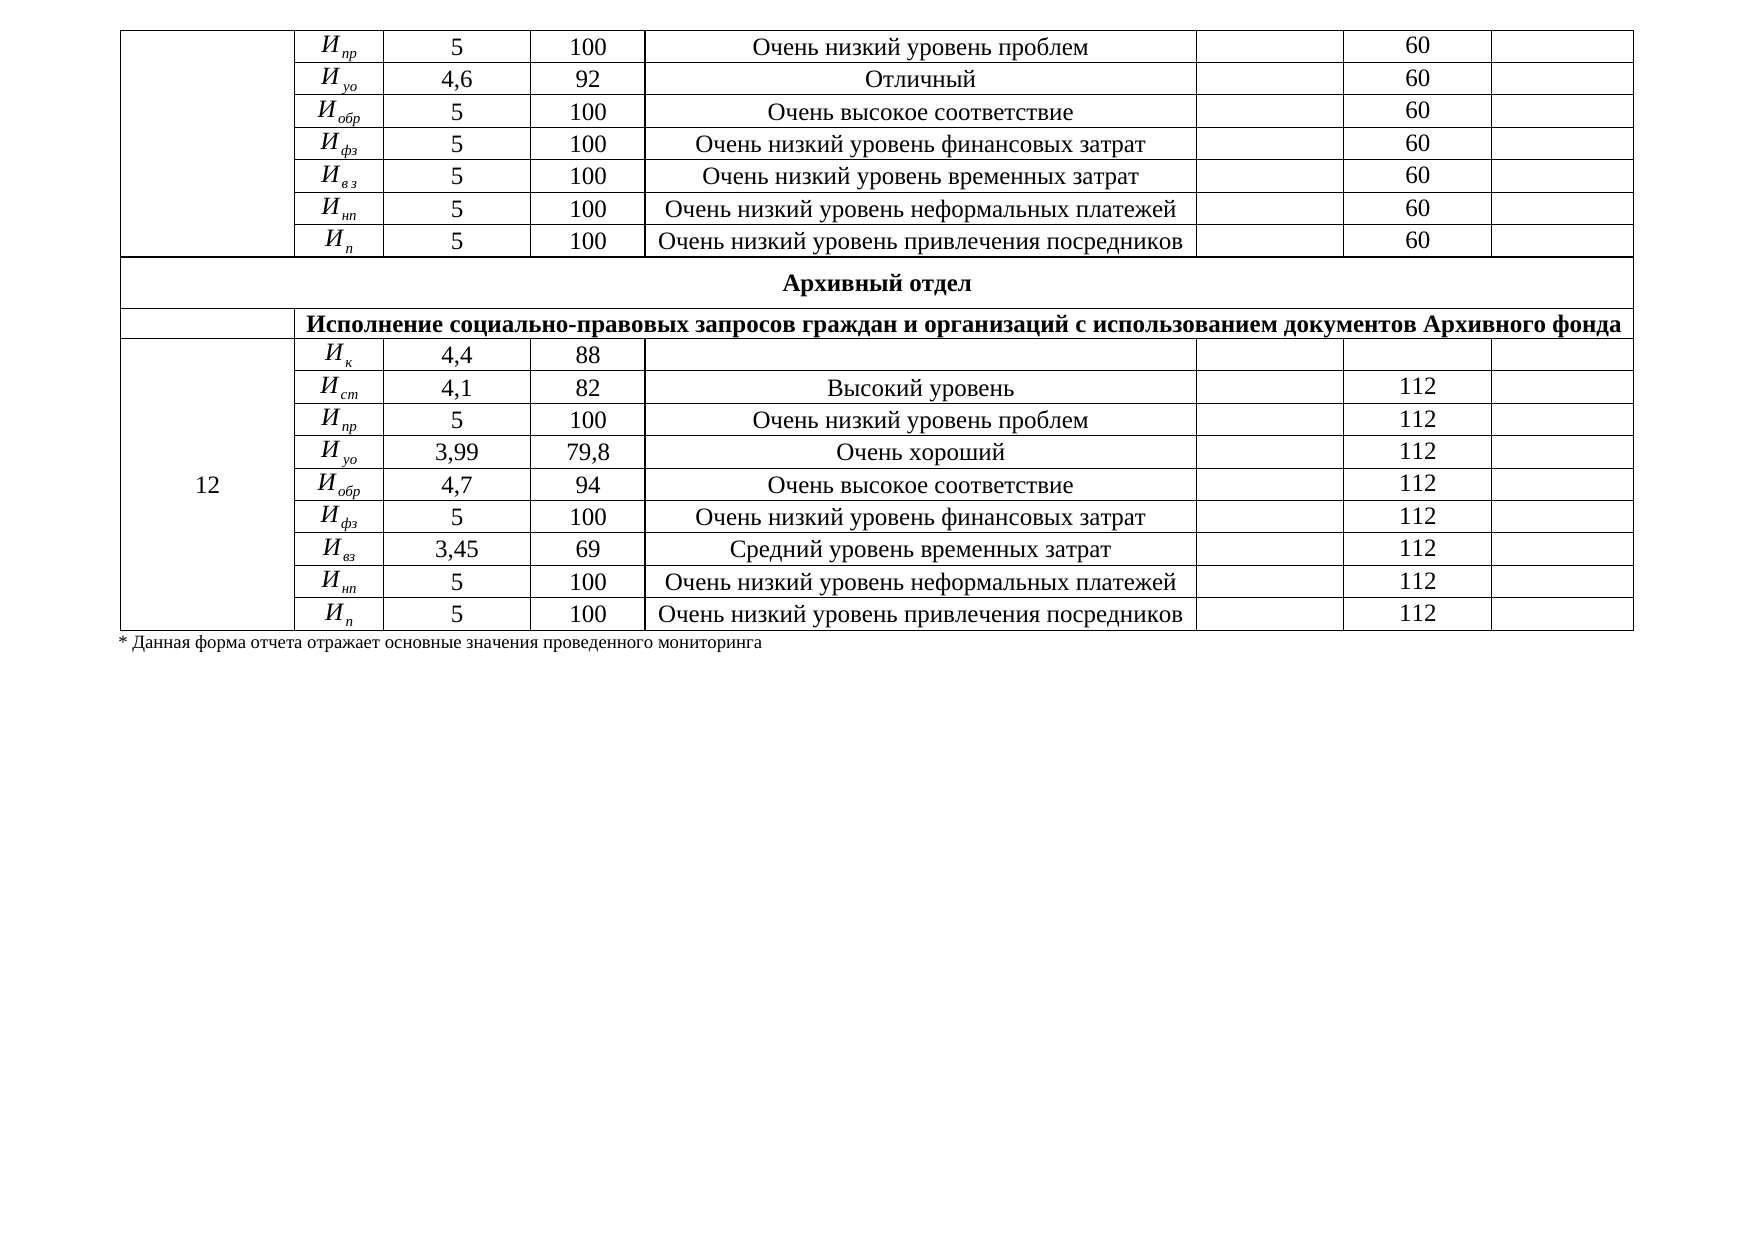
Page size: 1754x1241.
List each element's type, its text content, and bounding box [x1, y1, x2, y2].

table_cell 69 [531, 533, 644, 565]
table_cell [1492, 63, 1633, 94]
table_cell [121, 309, 294, 338]
table_cell 5 [384, 501, 530, 532]
table_cell 100 [531, 160, 644, 192]
table_cell 5 [384, 193, 530, 224]
table_cell Исполнение социально-правовых запросов граждан и организаций с использованием документов Архивного фонда [295, 309, 1633, 338]
table_cell Очень низкий уровень проблем [646, 31, 1196, 62]
table_cell Очень низкий уровень привлечения посредников [646, 225, 1196, 256]
table_cell 112 [1344, 501, 1491, 532]
table_cell 88 [531, 339, 644, 370]
table_cell [1492, 371, 1633, 403]
table_cell Очень низкий уровень финансовых затрат [646, 501, 1196, 532]
table_cell 112 [1344, 566, 1491, 597]
table_cell [1197, 225, 1343, 256]
table_cell [295, 95, 383, 127]
table_cell 60 [1344, 160, 1491, 192]
table_cell [1197, 436, 1343, 467]
table_cell [1197, 371, 1343, 403]
table_cell [1492, 598, 1633, 629]
table_cell 4,4 [384, 339, 530, 370]
table_cell 100 [531, 193, 644, 224]
table_cell [1492, 533, 1633, 565]
table_cell [1197, 63, 1343, 94]
table_cell 112 [1344, 598, 1491, 629]
table_cell [1197, 598, 1343, 629]
table_cell [1492, 404, 1633, 435]
table_cell [1197, 95, 1343, 127]
table_cell [1492, 31, 1633, 62]
table_cell 5 [384, 566, 530, 597]
table_cell 3,99 [384, 436, 530, 467]
table_cell [1492, 193, 1633, 224]
table_cell [295, 225, 383, 256]
table_cell [1492, 160, 1633, 192]
table_cell [1197, 339, 1343, 370]
table_cell [1492, 436, 1633, 467]
table_cell Очень низкий уровень привлечения посредников [646, 598, 1196, 629]
table_cell [1492, 128, 1633, 159]
table_cell 3,45 [384, 533, 530, 565]
table_cell [295, 501, 383, 532]
table_cell Очень низкий уровень проблем [646, 404, 1196, 435]
table_cell [1197, 128, 1343, 159]
table_cell [295, 31, 383, 62]
table_cell [1492, 225, 1633, 256]
table_cell 4,1 [384, 371, 530, 403]
table_cell [1197, 160, 1343, 192]
table_cell 5 [384, 225, 530, 256]
table_cell 112 [1344, 371, 1491, 403]
table_cell 12 [121, 339, 294, 629]
table_cell [295, 128, 383, 159]
table_cell 5 [384, 95, 530, 127]
table_cell 100 [531, 31, 644, 62]
table_cell [1492, 501, 1633, 532]
table_cell [1197, 193, 1343, 224]
table_cell [1197, 31, 1343, 62]
table_cell Очень низкий уровень неформальных платежей [646, 566, 1196, 597]
table_cell 4,6 [384, 63, 530, 94]
table_cell 100 [531, 225, 644, 256]
table_cell 100 [531, 501, 644, 532]
table_cell [295, 533, 383, 565]
table_cell [646, 339, 1196, 370]
table_cell [1197, 533, 1343, 565]
table_cell 112 [1344, 469, 1491, 500]
table_cell 92 [531, 63, 644, 94]
table_cell 60 [1344, 95, 1491, 127]
table_cell 5 [384, 404, 530, 435]
table_cell [1492, 95, 1633, 127]
table_cell [1197, 501, 1343, 532]
table_cell Средний уровень временных затрат [646, 533, 1196, 565]
table_cell 5 [384, 160, 530, 192]
table_cell 112 [1344, 533, 1491, 565]
table_cell [1197, 566, 1343, 597]
table_cell [295, 339, 383, 370]
table_cell 4,7 [384, 469, 530, 500]
table_cell Очень низкий уровень финансовых затрат [646, 128, 1196, 159]
table_cell 60 [1344, 225, 1491, 256]
table_cell 5 [384, 128, 530, 159]
table_cell [1492, 469, 1633, 500]
table_cell Очень низкий уровень временных затрат [646, 160, 1196, 192]
table_cell [295, 598, 383, 629]
table_cell 60 [1344, 128, 1491, 159]
table_cell 79,8 [531, 436, 644, 467]
table_cell [295, 193, 383, 224]
table_cell [295, 63, 383, 94]
table_cell 100 [531, 128, 644, 159]
table_cell 100 [531, 404, 644, 435]
table_cell 94 [531, 469, 644, 500]
table_cell [1197, 404, 1343, 435]
table_cell Отличный [646, 63, 1196, 94]
table_cell [1197, 469, 1343, 500]
table_cell Архивный отдел [121, 258, 1633, 308]
table_cell [1492, 339, 1633, 370]
table_cell [295, 436, 383, 467]
table_cell [295, 160, 383, 192]
table_cell Очень высокое соответствие [646, 469, 1196, 500]
table_cell 82 [531, 371, 644, 403]
table_cell Очень высокое соответствие [646, 95, 1196, 127]
table_cell 5 [384, 598, 530, 629]
table_cell 60 [1344, 193, 1491, 224]
table_cell 100 [531, 566, 644, 597]
table_cell 5 [384, 31, 530, 62]
text * Данная форма отчета отражает основные значения проведенного мониторинга [118, 631, 1636, 652]
table_cell 100 [531, 598, 644, 629]
table_cell [295, 566, 383, 597]
table_cell [295, 469, 383, 500]
table_cell [295, 404, 383, 435]
table_cell [1344, 339, 1491, 370]
table_cell Высокий уровень [646, 371, 1196, 403]
table_cell 112 [1344, 436, 1491, 467]
table_cell 60 [1344, 63, 1491, 94]
table_cell Очень низкий уровень неформальных платежей [646, 193, 1196, 224]
table_cell Очень хороший [646, 436, 1196, 467]
table_cell [295, 371, 383, 403]
table_cell 100 [531, 95, 644, 127]
table_cell 60 [1344, 31, 1491, 62]
table_cell [1492, 566, 1633, 597]
table_cell 112 [1344, 404, 1491, 435]
